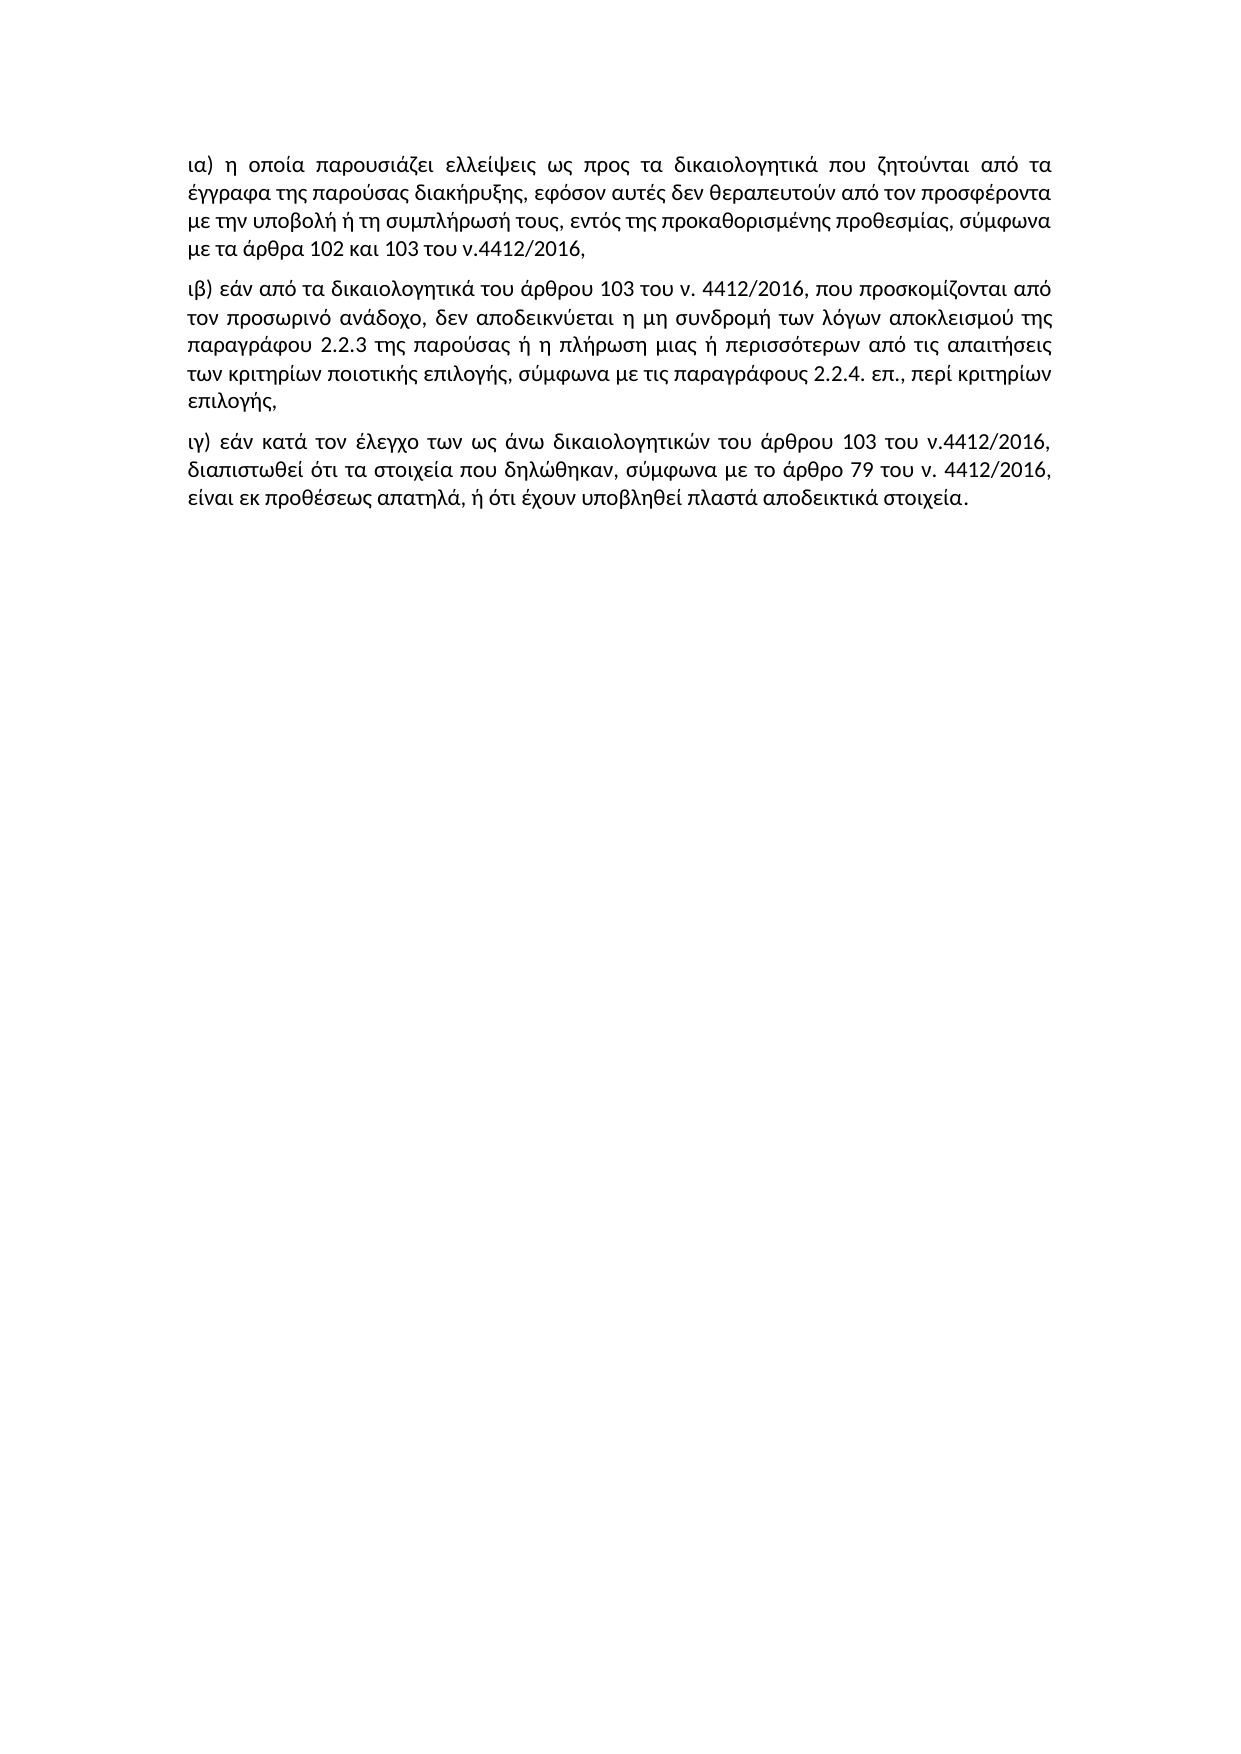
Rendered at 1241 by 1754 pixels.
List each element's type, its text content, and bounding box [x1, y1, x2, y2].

text ιβ) εάν από τα δικαιολογητικά του άρθρου 103 του ν. 4412/2016, που προσκομίζονται από τον προσωρινό ανάδοχο, δεν αποδεικνύεται η μη συνδρομή των λόγων αποκλεισμού της παραγράφου 2.2.3 της παρούσας ή η πλήρωση μιας ή περισσότερων από τις απαιτήσεις των κριτηρίων ποιοτικής επιλογής, σύμφωνα με τις παραγράφους 2.2.4. επ., περί κριτηρίων επιλογής, [187, 274, 1053, 415]
text ια) η οποία παρουσιάζει ελλείψεις ως προς τα δικαιολογητικά που ζητούνται από τα έγγραφα της παρούσας διακήρυξης, εφόσον αυτές δεν θεραπευτούν από τον προσφέροντα με την υποβολή ή τη συμπλήρωσή τους, εντός της προκαθορισμένης προθεσμίας, σύμφωνα με τα άρθρα 102 και 103 του ν.4412/2016, [187, 150, 1053, 262]
text ιγ) εάν κατά τον έλεγχο των ως άνω δικαιολογητικών του άρθρου 103 του ν.4412/2016, διαπιστωθεί ότι τα στοιχεία που δηλώθηκαν, σύμφωνα με το άρθρο 79 του ν. 4412/2016, είναι εκ προθέσεως απατηλά, ή ότι έχουν υποβληθεί πλαστά αποδεικτικά στοιχεία. [187, 427, 1053, 511]
